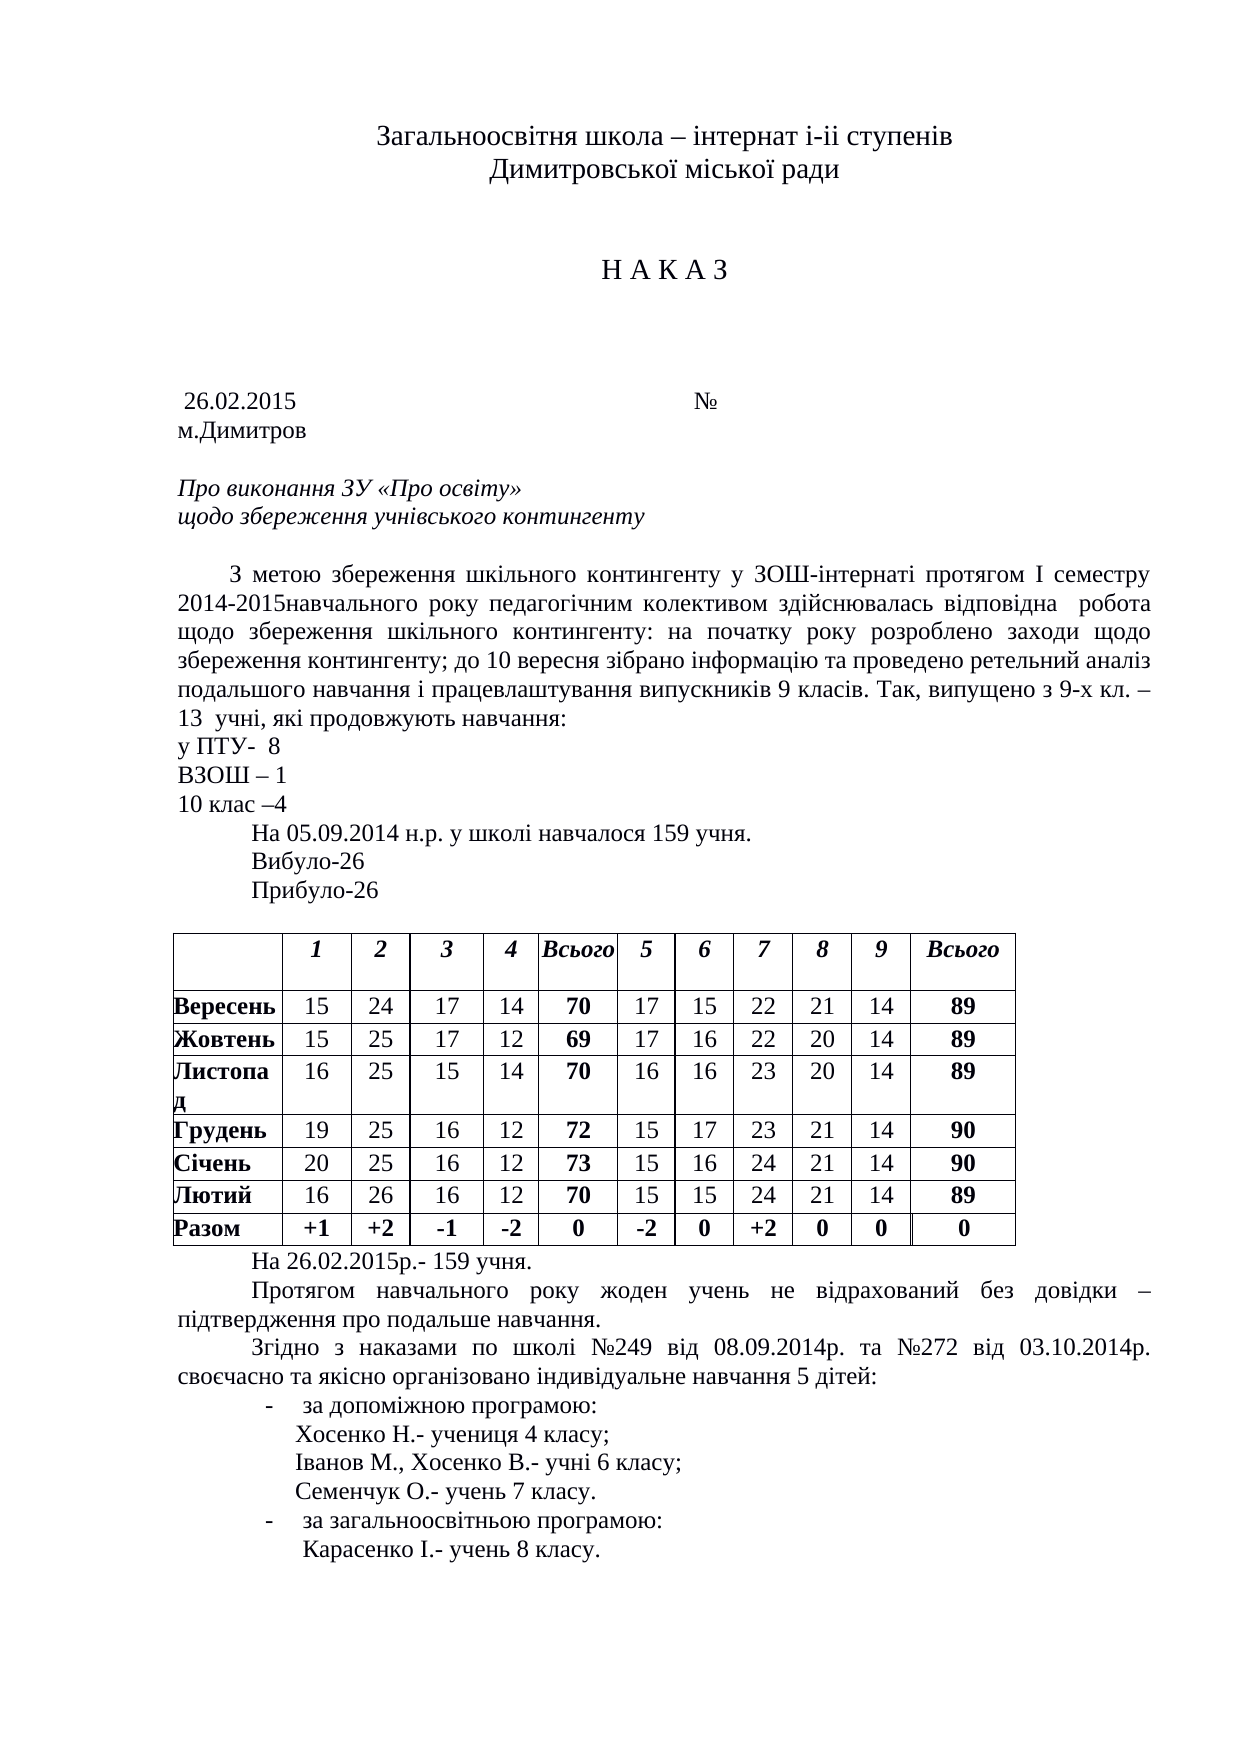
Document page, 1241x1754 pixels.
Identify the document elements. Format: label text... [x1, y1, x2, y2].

table_cell 89 [911, 1024, 1015, 1055]
table_cell 90 [911, 1148, 1015, 1179]
table_cell 25 [352, 1056, 409, 1114]
table_cell 16 [411, 1115, 483, 1147]
table_cell Лютий [174, 1181, 282, 1212]
table_cell 23 [734, 1115, 792, 1147]
text Семенчук О.- учень 7 класу. [177, 1476, 1152, 1505]
table_header 7 [734, 934, 792, 990]
table_cell 69 [539, 1024, 617, 1055]
list за загальноосвітньою програмою: [265, 1505, 1152, 1534]
table_cell 20 [793, 1056, 851, 1114]
table_cell 14 [852, 991, 910, 1023]
text Загальноосвітня школа – інтернат і-іі ступенів [177, 118, 1152, 152]
table_cell 0 [539, 1214, 617, 1245]
text Прибуло-26 [177, 875, 1152, 904]
text м.Димитров [177, 415, 1152, 444]
table_cell 12 [484, 1115, 538, 1147]
table_cell 15 [283, 991, 351, 1023]
table_cell 16 [676, 1024, 733, 1055]
list за допоміжною програмою: [265, 1390, 1152, 1419]
table_cell 21 [793, 991, 851, 1023]
table_cell 15 [676, 991, 733, 1023]
table_header Всього [539, 934, 617, 990]
table_cell 15 [676, 1181, 733, 1212]
text 10 клас –4 [177, 789, 1152, 818]
text Протягом навчального року жоден учень не відрахований без довідки – підтвердження про подальше навчання. [177, 1275, 1152, 1332]
table_header [174, 934, 282, 990]
table_cell 15 [411, 1056, 483, 1114]
table_cell 90 [911, 1115, 1015, 1147]
text Іванов М., Хосенко В.- учні 6 класу; [177, 1447, 1152, 1476]
table_cell 17 [411, 991, 483, 1023]
list Карасенко І.- учень 8 класу. [302, 1534, 1152, 1562]
table_cell +1 [283, 1214, 351, 1245]
table_cell 0 [793, 1214, 851, 1245]
table_cell 25 [352, 1024, 409, 1055]
text Н А К А З [177, 252, 1152, 286]
table_cell 89 [911, 1181, 1015, 1212]
table_cell 22 [734, 1024, 792, 1055]
text З метою збереження шкільного контингенту у ЗОШ-інтернаті протягом І семестру 2014-2015навчального року педагогічним колективом здійснювалась відповідна робота щодо збереження шкільного контингенту: на початку року розроблено заходи щодо збереження контингенту; до 10 вересня зібрано інформацію та проведено ретельний аналіз подальшого навчання і працевлаштування випускників 9 класів. Так, випущено з 9-х кл. – 13 учні, які продовжують навчання: [177, 559, 1152, 731]
table_cell 19 [283, 1115, 351, 1147]
table_cell 12 [484, 1181, 538, 1212]
table_cell -2 [484, 1214, 538, 1245]
table_cell 21 [793, 1148, 851, 1179]
table_cell 17 [618, 1024, 674, 1055]
table_cell 16 [411, 1148, 483, 1179]
table_cell +2 [734, 1214, 792, 1245]
table_cell 25 [352, 1148, 409, 1179]
table_cell 25 [352, 1115, 409, 1147]
text ВЗОШ – 1 [177, 760, 1152, 789]
text Вибуло-26 [177, 846, 1152, 875]
table_cell 14 [852, 1056, 910, 1114]
text у ПТУ- 8 [177, 731, 1152, 760]
table_cell 24 [734, 1181, 792, 1212]
table_cell 15 [283, 1024, 351, 1055]
table_cell +2 [352, 1214, 409, 1245]
table_cell 89 [911, 1056, 1015, 1114]
table_header 6 [676, 934, 733, 990]
text Димитровської міської ради [177, 152, 1152, 185]
text щодо збереження учнівського контингенту [177, 501, 1152, 530]
table_header 9 [852, 934, 910, 990]
table_cell 15 [618, 1181, 674, 1212]
text На 26.02.2015р.- 159 учня. [177, 1246, 1152, 1275]
table_header 5 [618, 934, 674, 990]
table_header 8 [793, 934, 851, 990]
table_cell -2 [618, 1214, 674, 1245]
table_cell 0 [676, 1214, 733, 1245]
text Згідно з наказами по школі №249 від 08.09.2014р. та №272 від 03.10.2014р. своєчасно та якісно організовано індивідуальне навчання 5 дітей: [177, 1332, 1152, 1390]
table_cell 21 [793, 1181, 851, 1212]
table_cell Вересень [174, 991, 282, 1023]
table_cell 22 [734, 991, 792, 1023]
table_cell 16 [676, 1056, 733, 1114]
table_cell Разом [174, 1214, 282, 1245]
table_cell 24 [352, 991, 409, 1023]
table_header Всього [911, 934, 1015, 990]
table_cell 20 [283, 1148, 351, 1179]
table_cell 12 [484, 1148, 538, 1179]
table_cell 16 [411, 1181, 483, 1212]
table_cell 70 [539, 991, 617, 1023]
table_cell Грудень [174, 1115, 282, 1147]
table_cell 17 [676, 1115, 733, 1147]
table_cell -1 [411, 1214, 483, 1245]
table_cell 12 [484, 1024, 538, 1055]
table_cell 0 [852, 1214, 910, 1245]
table_cell 0 [913, 1214, 1015, 1245]
table_cell 15 [618, 1115, 674, 1147]
table_header 2 [352, 934, 409, 990]
text На 05.09.2014 н.р. у школі навчалося 159 учня. [177, 818, 1152, 846]
text Про виконання ЗУ «Про освіту» [177, 473, 1152, 501]
table_cell 15 [618, 1148, 674, 1179]
table_cell 72 [539, 1115, 617, 1147]
table_cell 23 [734, 1056, 792, 1114]
table_cell 14 [852, 1148, 910, 1179]
table_cell 70 [539, 1056, 617, 1114]
table_cell 26 [352, 1181, 409, 1212]
table_cell 73 [539, 1148, 617, 1179]
table_cell 16 [618, 1056, 674, 1114]
table_cell 14 [484, 1056, 538, 1114]
table_cell 21 [793, 1115, 851, 1147]
table_cell 16 [283, 1181, 351, 1212]
table_header 3 [411, 934, 483, 990]
table_cell 16 [283, 1056, 351, 1114]
table_cell 14 [852, 1181, 910, 1212]
table_cell Січень [174, 1148, 282, 1179]
table_cell 17 [411, 1024, 483, 1055]
table_header 1 [283, 934, 351, 990]
table_cell 16 [676, 1148, 733, 1179]
table_cell 24 [734, 1148, 792, 1179]
text 26.02.2015 № [177, 386, 1152, 415]
table_cell 17 [618, 991, 674, 1023]
table_cell Жовтень [174, 1024, 282, 1055]
table_cell 89 [911, 991, 1015, 1023]
text Хосенко Н.- учениця 4 класу; [177, 1419, 1152, 1447]
table_cell 14 [484, 991, 538, 1023]
table_cell 70 [539, 1181, 617, 1212]
table_cell 14 [852, 1115, 910, 1147]
table_header 4 [484, 934, 538, 990]
table_cell Листопад [174, 1056, 282, 1114]
table_cell 20 [793, 1024, 851, 1055]
table_cell 14 [852, 1024, 910, 1055]
